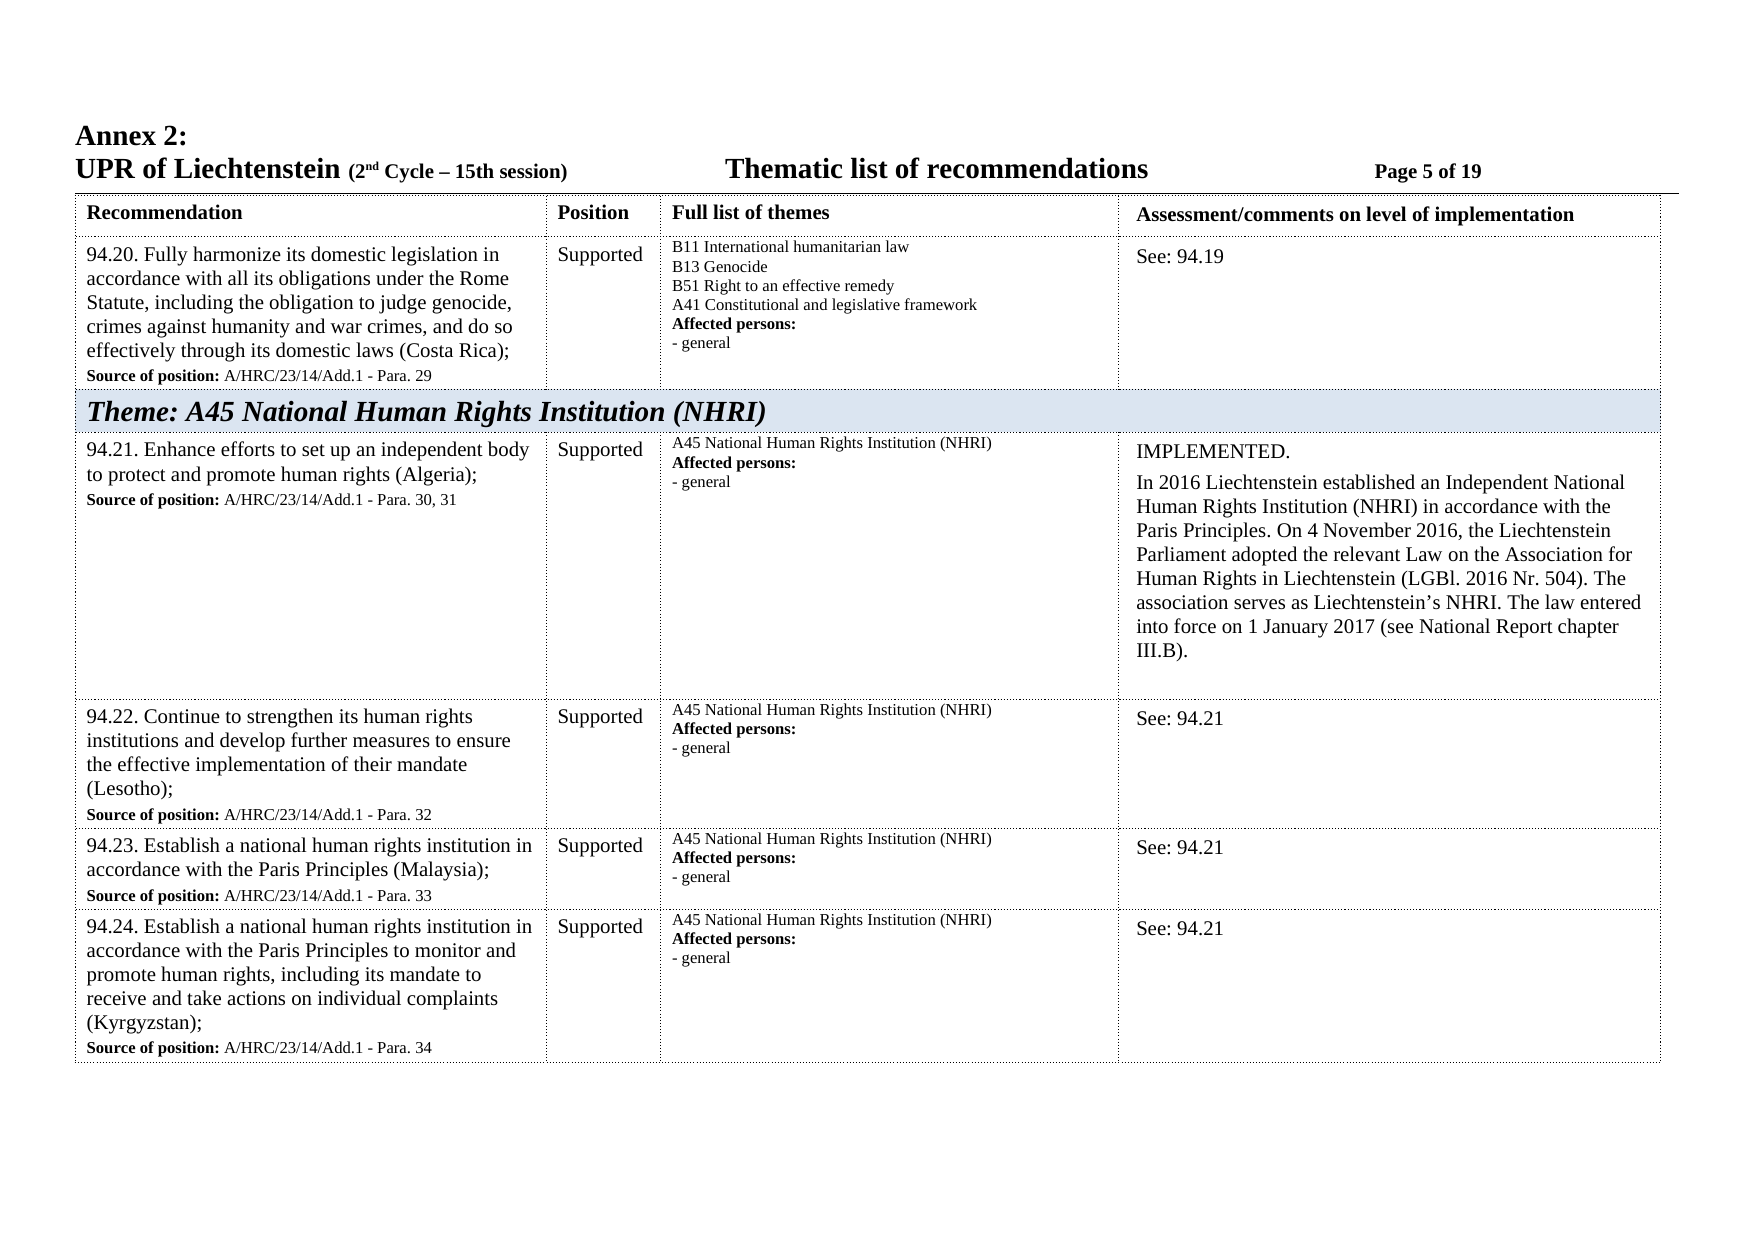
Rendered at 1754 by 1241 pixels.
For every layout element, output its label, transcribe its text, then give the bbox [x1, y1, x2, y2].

table_cell See: 94.19 [1119, 236, 1661, 389]
table_header Full list of themes [661, 195, 1119, 236]
table_cell See: 94.21 [1119, 699, 1661, 828]
table_cell See: 94.21 [1119, 828, 1661, 909]
table_cell Supported [546, 828, 661, 909]
table_cell See: 94.21 [1119, 909, 1661, 1062]
table_cell 94.21. Enhance efforts to set up an independent body to protect and promote human rights (Algeria); Source of position: A/HRC/23/14/Add.1 - Para. 30, 31 [75, 432, 546, 699]
table_cell 94.22. Continue to strengthen its human rights institutions and develop further measures to ensure the effective implementation of their mandate (Lesotho); Source of position: A/HRC/23/14/Add.1 - Para. 32 [75, 699, 546, 828]
table_cell A45 National Human Rights Institution (NHRI) Affected persons: - general [661, 828, 1119, 909]
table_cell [661, 909, 1119, 1062]
table_cell 94.24. Establish a national human rights institution in accordance with the Paris Principles to monitor and promote human rights, including its mandate to receive and take actions on individual complaints (Kyrgyzstan); Source of position: A/HRC/23/14/Add.1 - Para. 34 [75, 909, 546, 1062]
table_cell A45 National Human Rights Institution (NHRI) Affected persons: - general [661, 432, 1119, 699]
table_cell 94.23. Establish a national human rights institution in accordance with the Paris Principles (Malaysia); Source of position: A/HRC/23/14/Add.1 - Para. 33 [75, 828, 546, 909]
table_cell IMPLEMENTED. In 2016 Liechtenstein established an Independent National Human Rights Institution (NHRI) in accordance with the Paris Principles. On 4 November 2016, the Liechtenstein Parliament adopted the relevant Law on the Association for Human Rights in Liechtenstein (LGBl. 2016 Nr. 504). The association serves as Liechtenstein’s NHRI. The law entered into force on 1 January 2017 (see National Report chapter III.B). [1119, 432, 1661, 699]
table_cell Supported [546, 432, 661, 699]
table_header Recommendation [75, 195, 546, 236]
table_header Assessment/comments on level of implementation [1119, 195, 1661, 236]
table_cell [661, 236, 1119, 389]
table_cell 94.20. Fully harmonize its domestic legislation in accordance with all its obligations under the Rome Statute, including the obligation to judge genocide, crimes against humanity and war crimes, and do so effectively through its domestic laws (Costa Rica); Source of position: A/HRC/23/14/Add.1 - Para. 29 [75, 236, 546, 389]
table_cell Supported [546, 699, 661, 828]
table_header Position [546, 195, 661, 236]
table_cell Theme: A45 National Human Rights Institution (NHRI) [75, 389, 1661, 432]
table_cell Supported [546, 909, 661, 1062]
table_cell A45 National Human Rights Institution (NHRI) Affected persons: - general [661, 699, 1119, 828]
table_cell Supported [546, 236, 661, 389]
